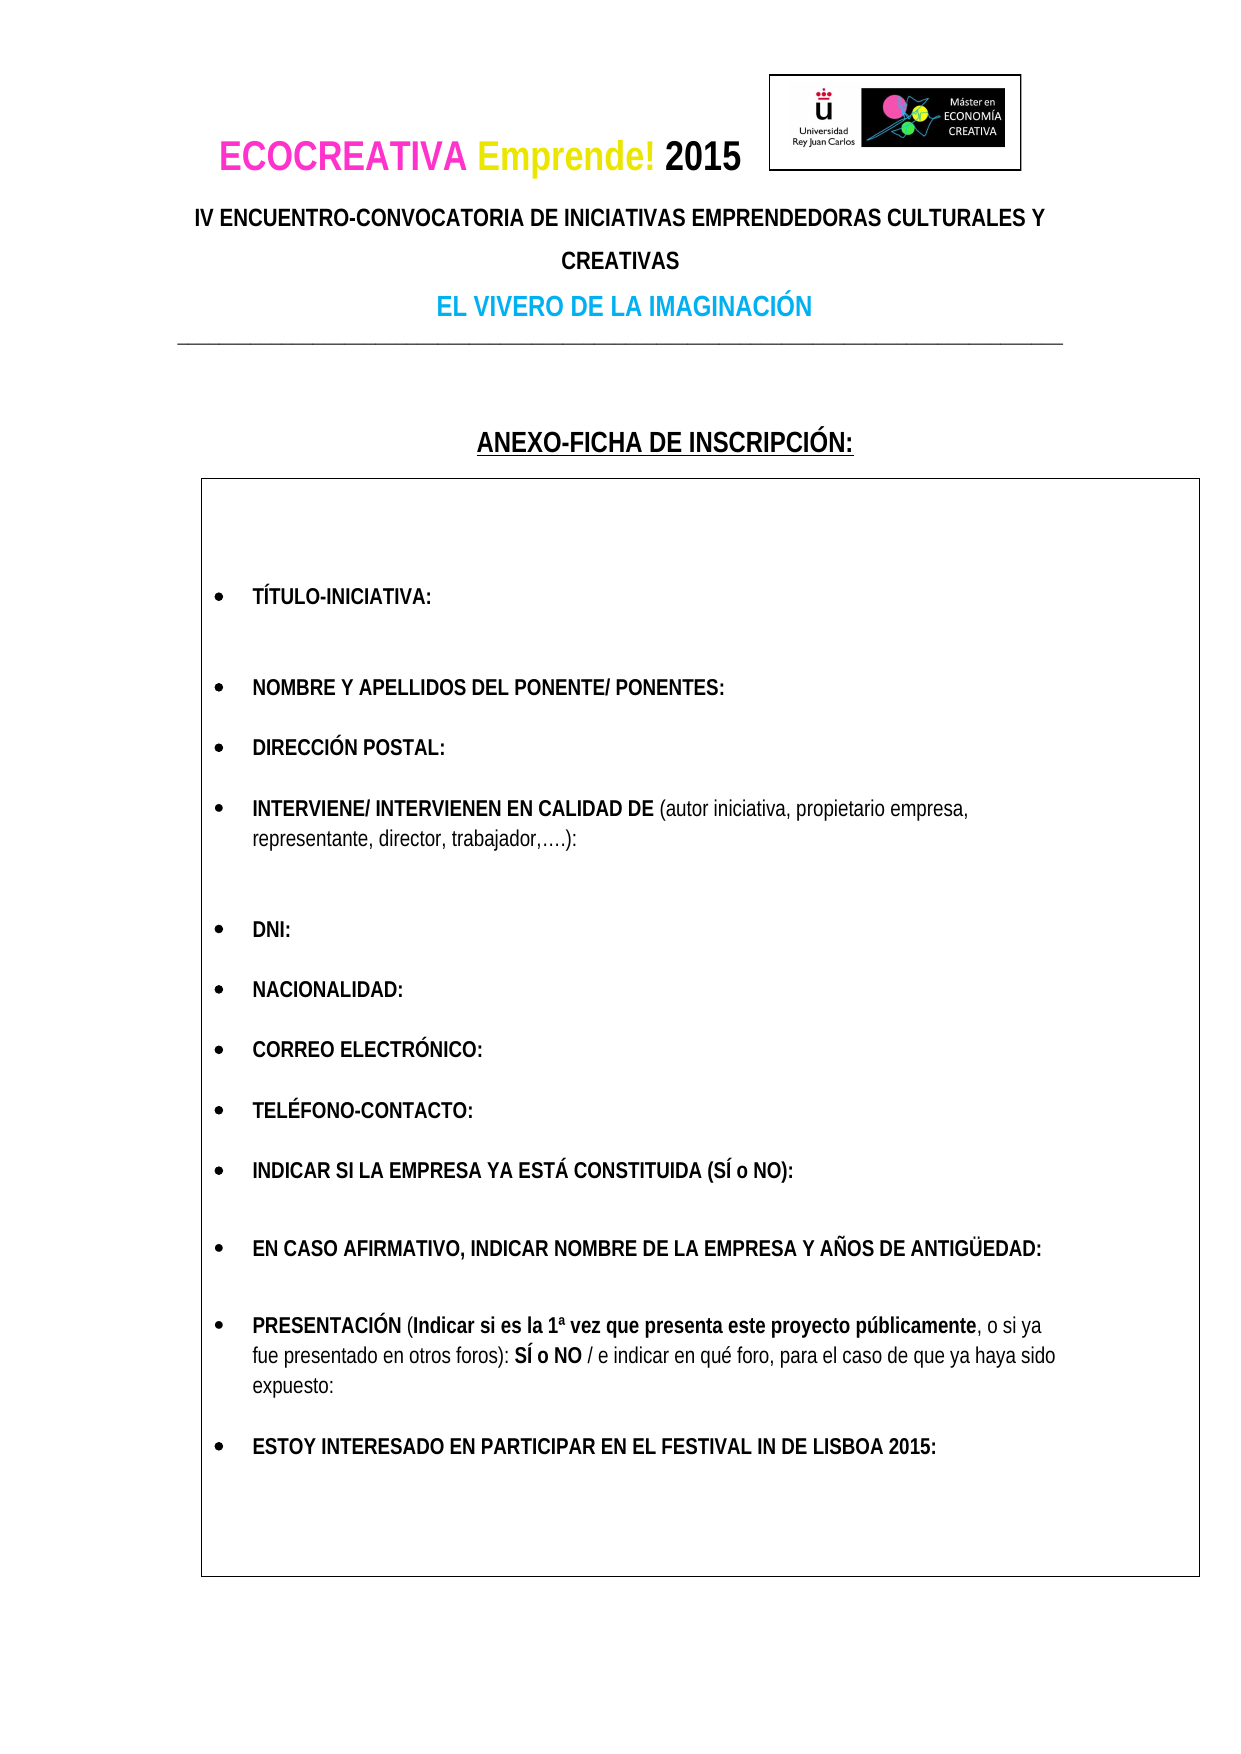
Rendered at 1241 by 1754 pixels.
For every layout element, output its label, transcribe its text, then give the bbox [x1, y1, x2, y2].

list INTERVIENE/ INTERVIENEN EN CALIDAD DE (autor iniciativa, propietario empresa, representante, director, trabajador,….): [215, 795, 1063, 851]
list NOMBRE Y APELLIDOS DEL PONENTE/ PONENTES: [215, 674, 1063, 700]
list DNI: [215, 916, 1063, 942]
list NACIONALIDAD: [215, 976, 1063, 1002]
list TÍTULO-INICIATIVA: [215, 583, 1063, 610]
list EN CASO AFIRMATIVO, INDICAR NOMBRE DE LA EMPRESA Y AÑOS DE ANTIGÜEDAD: [215, 1235, 1063, 1261]
list INDICAR SI LA EMPRESA YA ESTÁ CONSTITUIDA (SÍ o NO): [215, 1157, 1063, 1184]
list CORREO ELECTRÓNICO: [215, 1036, 1063, 1063]
list TELÉFONO-CONTACTO: [215, 1097, 1063, 1123]
list DIRECCIÓN POSTAL: [215, 734, 1063, 761]
list ANEXO-FICHA DE INSCRIPCIÓN: [177, 426, 1063, 459]
list ESTOY INTERESADO EN PARTICIPAR EN EL FESTIVAL IN DE LISBOA 2015: [215, 1433, 1063, 1459]
list PRESENTACIÓN (Indicar si es la 1ª vez que presenta este proyecto públicamente, o si ya fue presentado en otros foros): SÍ o NO / e indicar en qué foro, para el caso de que ya haya sido expuesto: [215, 1312, 1063, 1399]
